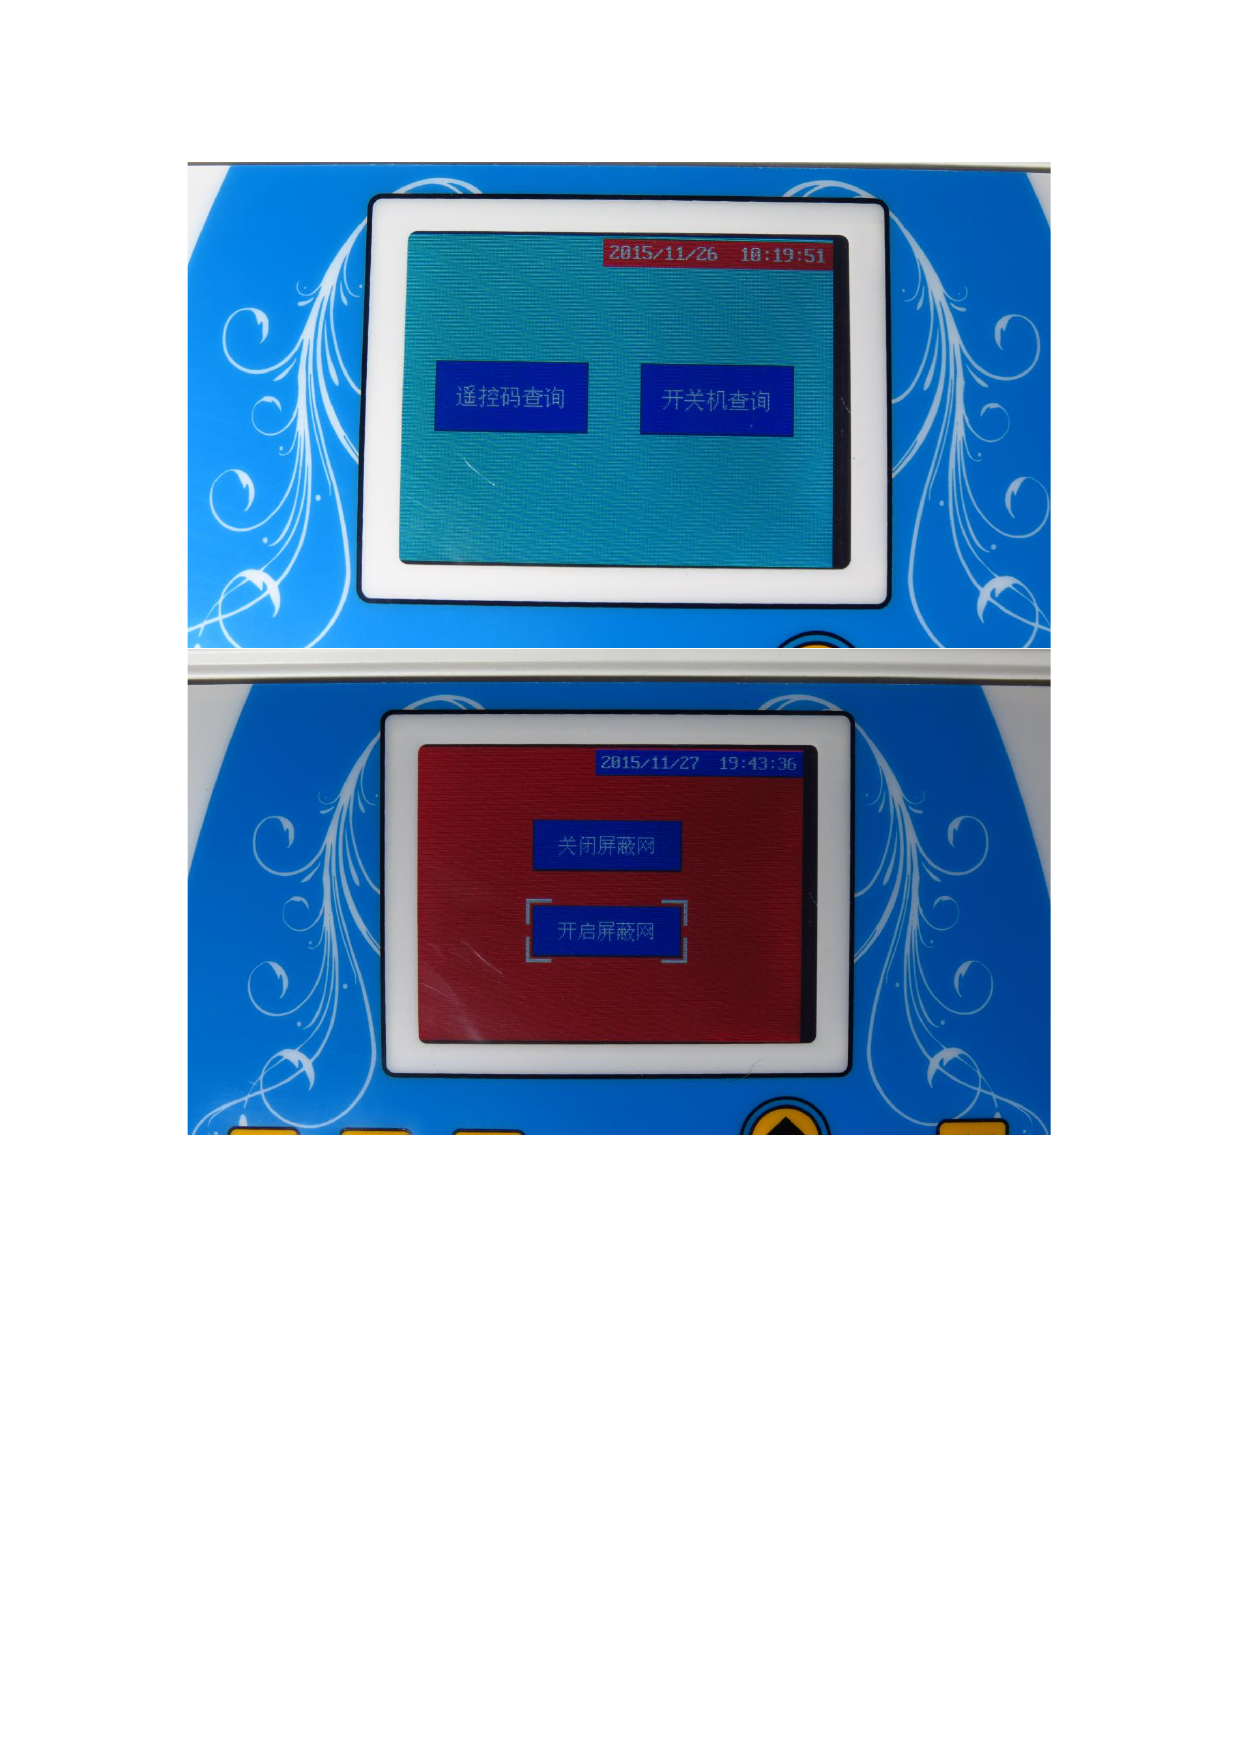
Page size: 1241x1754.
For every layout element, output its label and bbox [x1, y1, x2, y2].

picture [187, 649, 1051, 1135]
picture [187, 162, 1051, 648]
